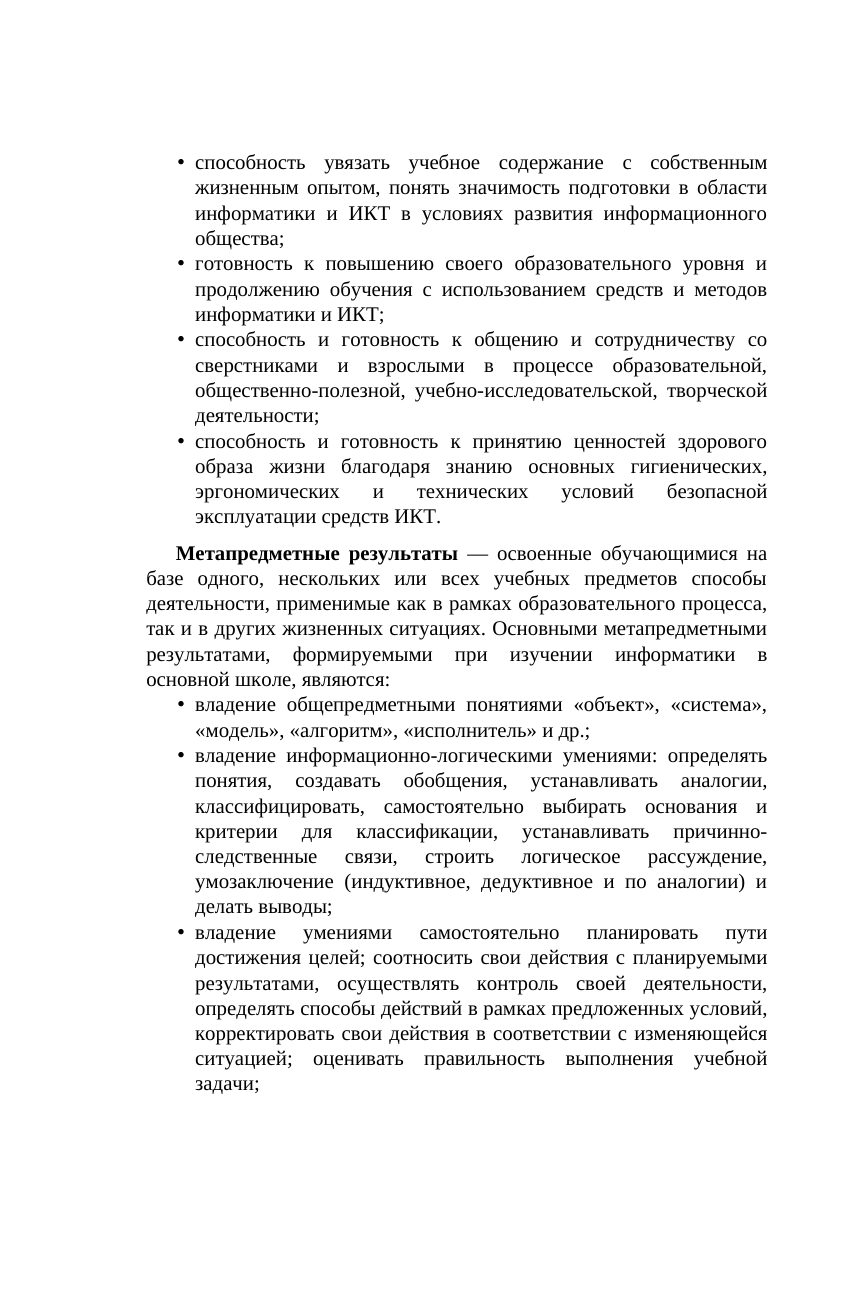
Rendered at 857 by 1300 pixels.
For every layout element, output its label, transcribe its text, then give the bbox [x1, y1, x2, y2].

list владение общепредметными понятиями «объект», «система», «модель», «алгоритм», «исполнитель» и др.; [177, 692, 768, 742]
list способность и готовность к общению и сотрудничеству со сверстниками и взрослыми в процессе образовательной, общественно-полезной, учебно-исследовательской, творческой деятельности; [177, 327, 768, 427]
list владение умениями самостоятельно планировать пути достижения целей; соотносить свои действия с планируемыми результатами, осуществлять контроль своей деятельности, определять способы действий в рамках предложенных условий, корректировать свои действия в соответствии с изменяющейся ситуацией; оценивать правильность выполнения учебной задачи; [177, 920, 768, 1095]
text Метапредметные результаты — освоенные обучающимися на базе одного, нескольких или всех учебных предметов способы деятельности, применимые как в рамках образовательного процесса, так и в других жизненных ситуациях. Основными метапредметными результатами, формируемыми при изучении информатики в основной школе, являются: [146, 541, 768, 691]
list владение информационно-логическими умениями: определять понятия, создавать обобщения, устанавливать аналогии, классифицировать, самостоятельно выбирать основания и критерии для классификации, устанавливать причинно-следственные связи, строить логическое рассуждение, умозаключение (индуктивное, дедуктивное и по аналогии) и делать выводы; [177, 743, 768, 918]
list готовность к повышению своего образовательного уровня и продолжению обучения с использованием средств и методов информатики и ИКТ; [177, 251, 768, 326]
list способность и готовность к принятию ценностей здорового образа жизни благодаря знанию основных гигиенических, эргономических и технических условий безопасной эксплуатации средств ИКТ. [177, 428, 768, 528]
list способность увязать учебное содержание с собственным жизненным опытом, понять значимость подготовки в области информатики и ИКТ в условиях развития информационного общества; [177, 150, 768, 250]
